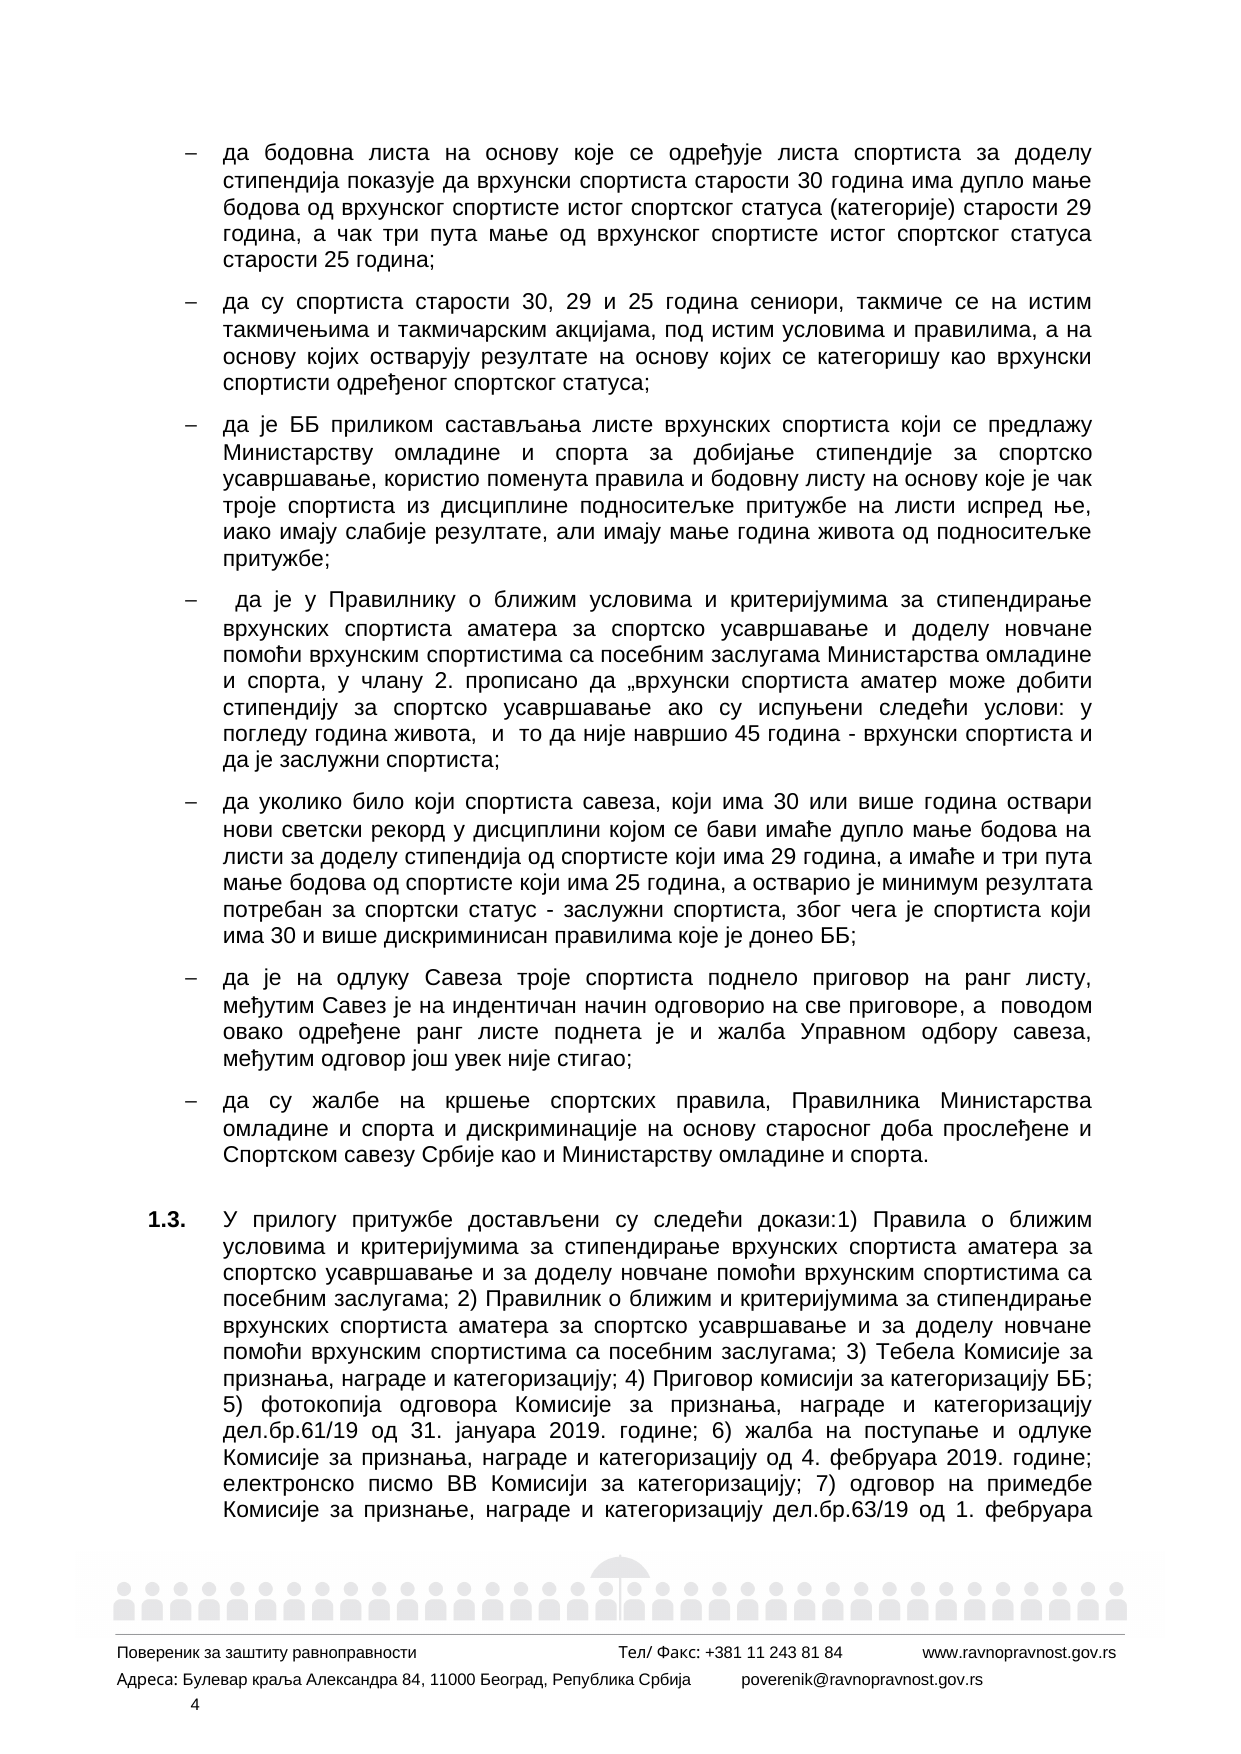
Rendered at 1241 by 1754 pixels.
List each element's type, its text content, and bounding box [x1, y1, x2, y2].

list да бодовна листа на основу које се одређује листа спортиста за доделу стипендија показује да врхунски спортиста старости 30 година има дупло мање бодова од врхунског спортисте истог спортског статуса (категорије) старости 29 година, а чак три пута мање од врхунског спортисте истог спортског статуса старости 25 година; [185, 136, 1092, 272]
list да уколико било који спортиста савеза, који има 30 или више година оствари нови светски рекорд у дисциплини којом се бави имаће дупло мање бодова на листи за доделу стипендија од спортисте који има 29 година, а имаће и три пута мање бодова од спортисте који има 25 година, а остварио је минимум резултата потребан за спортски статус - заслужни спортиста, због чега је спортиста који има 30 и више дискриминисан правилима које је донео ББ; [185, 785, 1092, 948]
list да је на одлуку Савеза троје спортиста поднело приговор на ранг листу, међутим Савез је на индентичан начин одговорио на све приговоре, а поводом овако одређене ранг листе поднета је и жалба Управном одбору савеза, међутим одговор још увек није стигао; [185, 961, 1092, 1071]
list да су жалбе на кршење спортских правила, Правилника Министарства омладине и спорта и дискриминације на основу старосног доба прослеђене и Спортском савезу Србије као и Министарству омладине и спорта. [185, 1083, 1092, 1167]
list да су спортиста старости 30, 29 и 25 година сениори, такмиче се на истим такмичењима и такмичарским акцијама, под истим условима и правилима, а на основу којих остварују резултате на основу којих се категоришу као врхунски спортисти одређеног спортског статуса; [185, 285, 1092, 395]
list да је у Правилнику о ближим условима и критеријумима за стипендирање врхунских спортиста аматера за спортско усавршавање и доделу новчане помоћи врхунским спортистима са посебним заслугама Министарства омладине и спорта, у члану 2. прописано да „врхунски спортиста аматер може добити стипендију за спортско усавршавање ако су испуњени следећи услови: у погледу година живота, и то да није навршио 45 година - врхунски спортиста и да је заслужни спортиста; [185, 583, 1092, 773]
list да је ББ приликом састављања листе врхунских спортиста који се предлажу Министарству омладине и спорта за добијање стипендије за спортско усавршавање, користио поменута правила и бодовну листу на основу које је чак троје спортиста из дисциплине подноситељке притужбе на листи испред ње, иако имају слабије резултате, али имају мање година живота од подноситељке притужбе; [185, 408, 1092, 571]
picture [75, 1551, 1165, 1638]
